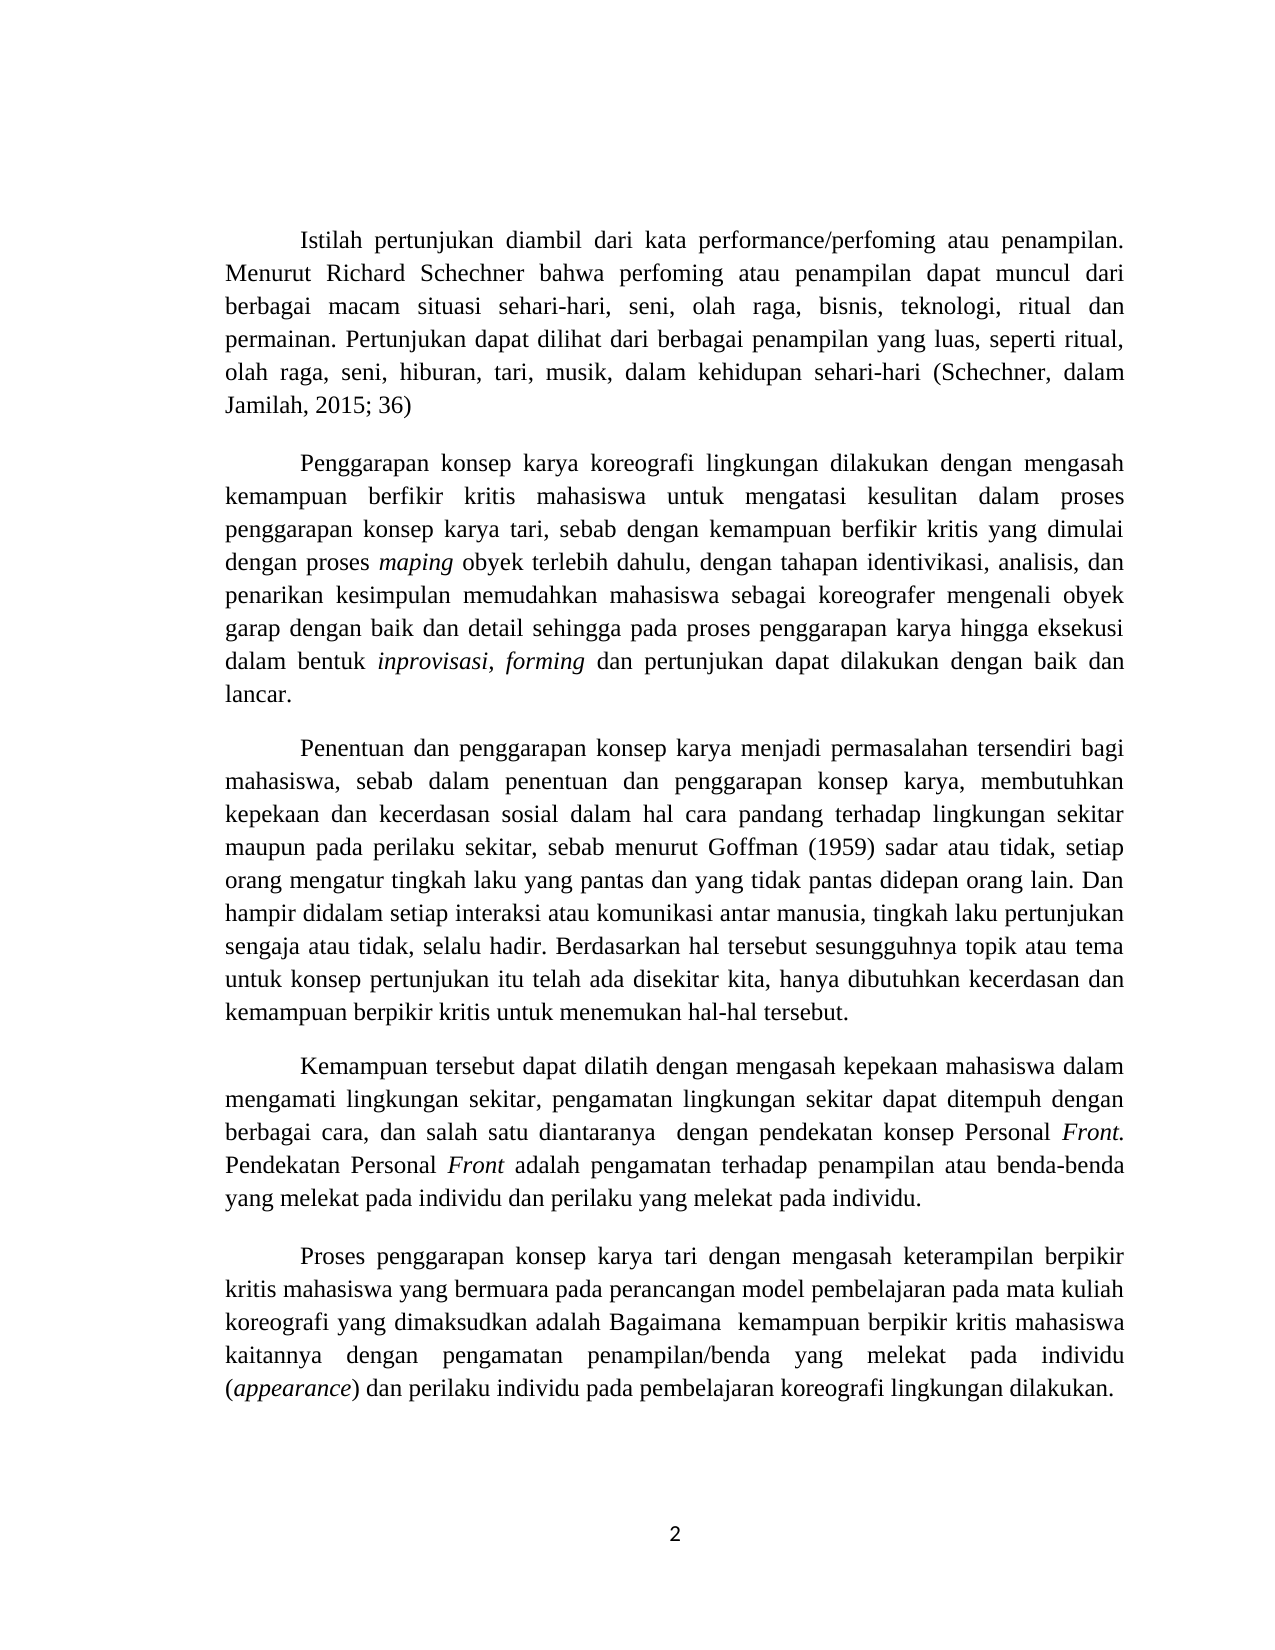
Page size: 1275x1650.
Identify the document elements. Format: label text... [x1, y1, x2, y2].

text Penentuan dan penggarapan konsep karya menjadi permasalahan tersendiri bagi mahasiswa, sebab dalam penentuan dan penggarapan konsep karya, membutuhkan kepekaan dan kecerdasan sosial dalam hal cara pandang terhadap lingkungan sekitar maupun pada perilaku sekitar, sebab menurut Goffman (1959) sadar atau tidak, setiap orang mengatur tingkah laku yang pantas dan yang tidak pantas didepan orang lain. Dan hampir didalam setiap interaksi atau komunikasi antar manusia, tingkah laku pertunjukan sengaja atau tidak, selalu hadir. Berdasarkan hal tersebut sesungguhnya topik atau tema untuk konsep pertunjukan itu telah ada disekitar kita, hanya dibutuhkan kecerdasan dan kemampuan berpikir kritis untuk menemukan hal-hal tersebut. [225, 733, 1125, 1026]
text Penggarapan konsep karya koreografi lingkungan dilakukan dengan mengasah kemampuan berfikir kritis mahasiswa untuk mengatasi kesulitan dalam proses penggarapan konsep karya tari, sebab dengan kemampuan berfikir kritis yang dimulai dengan proses maping obyek terlebih dahulu, dengan tahapan identivikasi, analisis, dan penarikan kesimpulan memudahkan mahasiswa sebagai koreografer mengenali obyek garap dengan baik dan detail sehingga pada proses penggarapan karya hingga eksekusi dalam bentuk inprovisasi, forming dan pertunjukan dapat dilakukan dengan baik dan lancar. [225, 448, 1125, 708]
text Kemampuan tersebut dapat dilatih dengan mengasah kepekaan mahasiswa dalam mengamati lingkungan sekitar, pengamatan lingkungan sekitar dapat ditempuh dengan berbagai cara, dan salah satu diantaranya dengan pendekatan konsep Personal Front. Pendekatan Personal Front adalah pengamatan terhadap penampilan atau benda-benda yang melekat pada individu dan perilaku yang melekat pada individu. [225, 1051, 1125, 1212]
text Proses penggarapan konsep karya tari dengan mengasah keterampilan berpikir kritis mahasiswa yang bermuara pada perancangan model pembelajaran pada mata kuliah koreografi yang dimaksudkan adalah Bagaimana kemampuan berpikir kritis mahasiswa kaitannya dengan pengamatan penampilan/benda yang melekat pada individu (appearance) dan perilaku individu pada pembelajaran koreografi lingkungan dilakukan. [225, 1241, 1125, 1402]
text Istilah pertunjukan diambil dari kata performance/perfoming atau penampilan. Menurut Richard Schechner bahwa perfoming atau penampilan dapat muncul dari berbagai macam situasi sehari-hari, seni, olah raga, bisnis, teknologi, ritual dan permainan. Pertunjukan dapat dilihat dari berbagai penampilan yang luas, seperti ritual, olah raga, seni, hiburan, tari, musik, dalam kehidupan sehari-hari (Schechner, dalam Jamilah, 2015; 36) [225, 225, 1125, 419]
